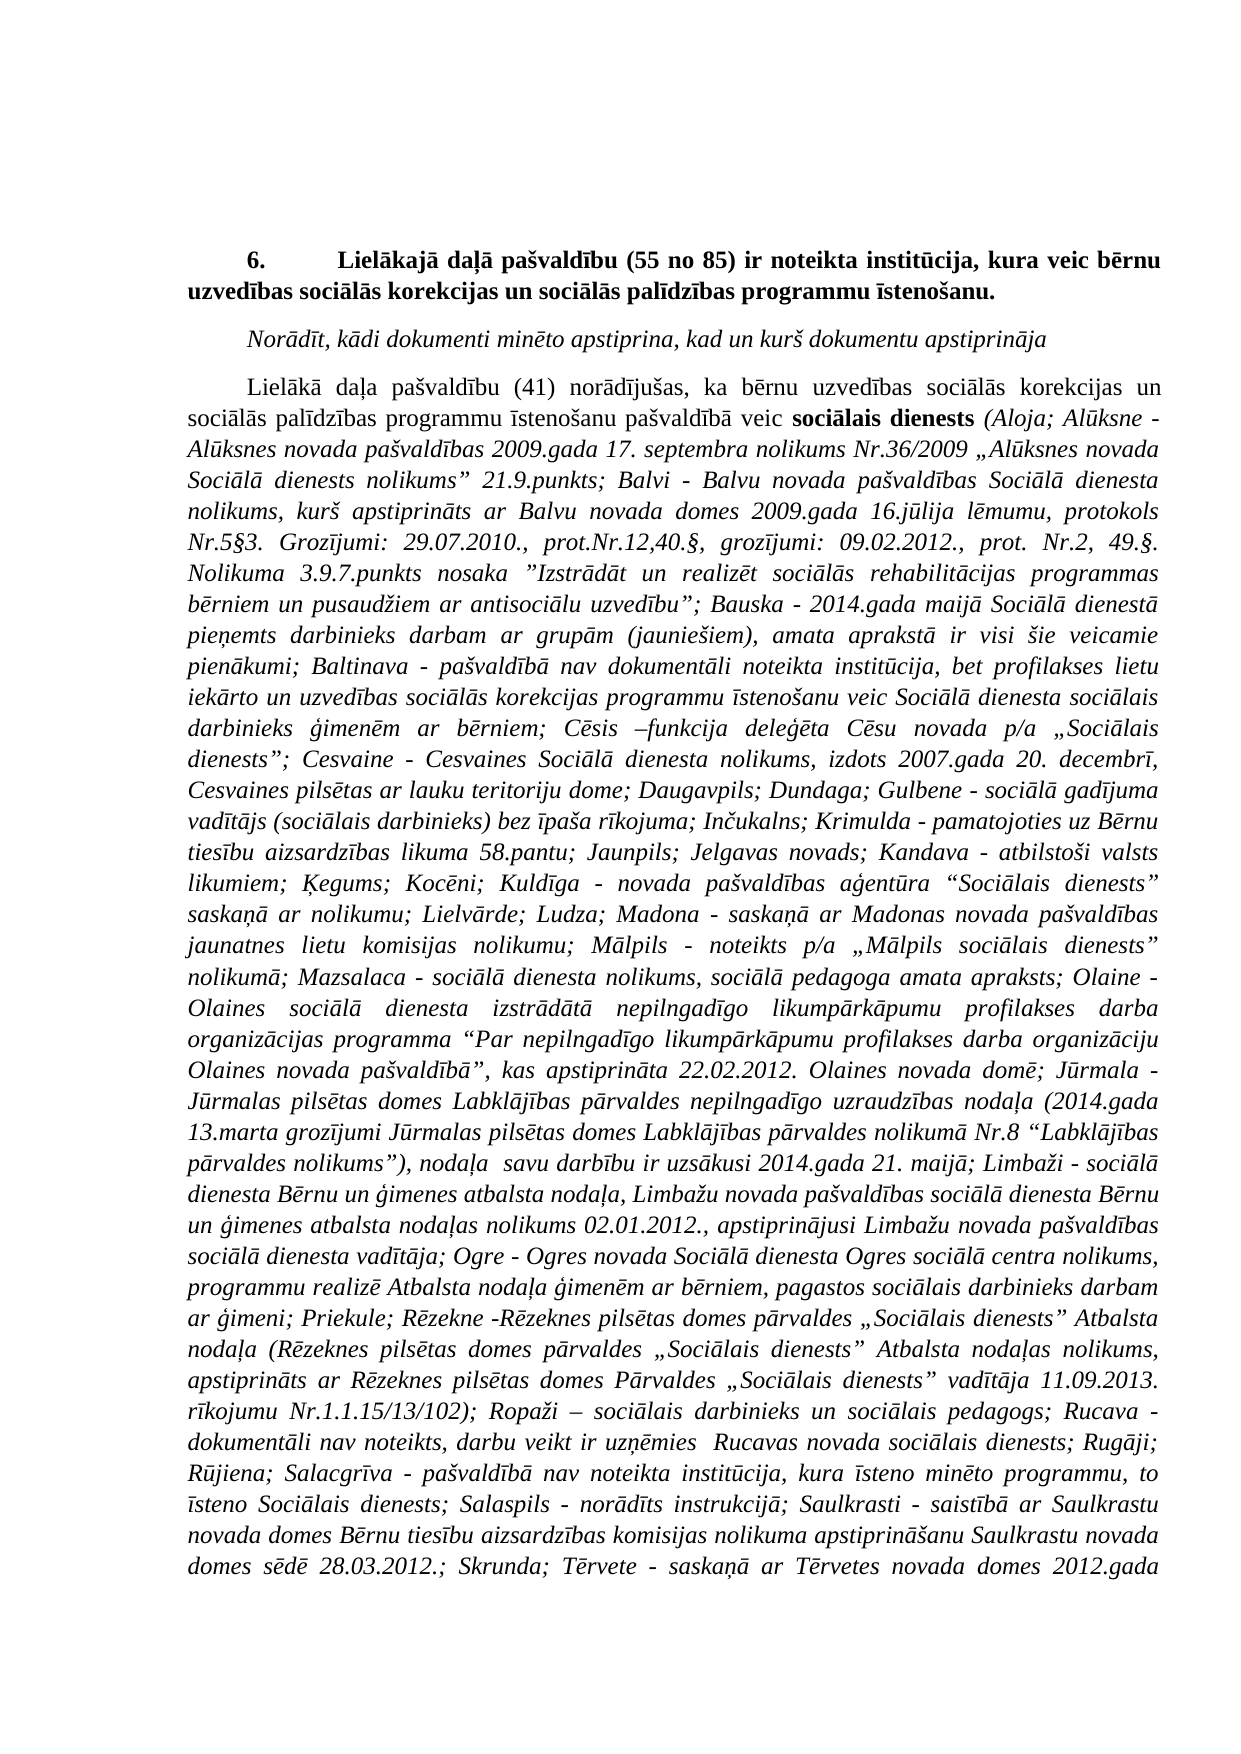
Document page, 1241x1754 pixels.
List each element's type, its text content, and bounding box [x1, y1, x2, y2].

list Lielākajā daļā pašvaldību (55 no 85) ir noteikta institūcija, kura veic bērnu uzvedības sociālās korekcijas un sociālās palīdzības programmu īstenošanu. [187, 245, 1162, 305]
text Norādīt, kādi dokumenti minēto apstiprina, kad un kurš dokumentu apstiprināja [187, 324, 1162, 353]
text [187, 372, 1162, 1580]
